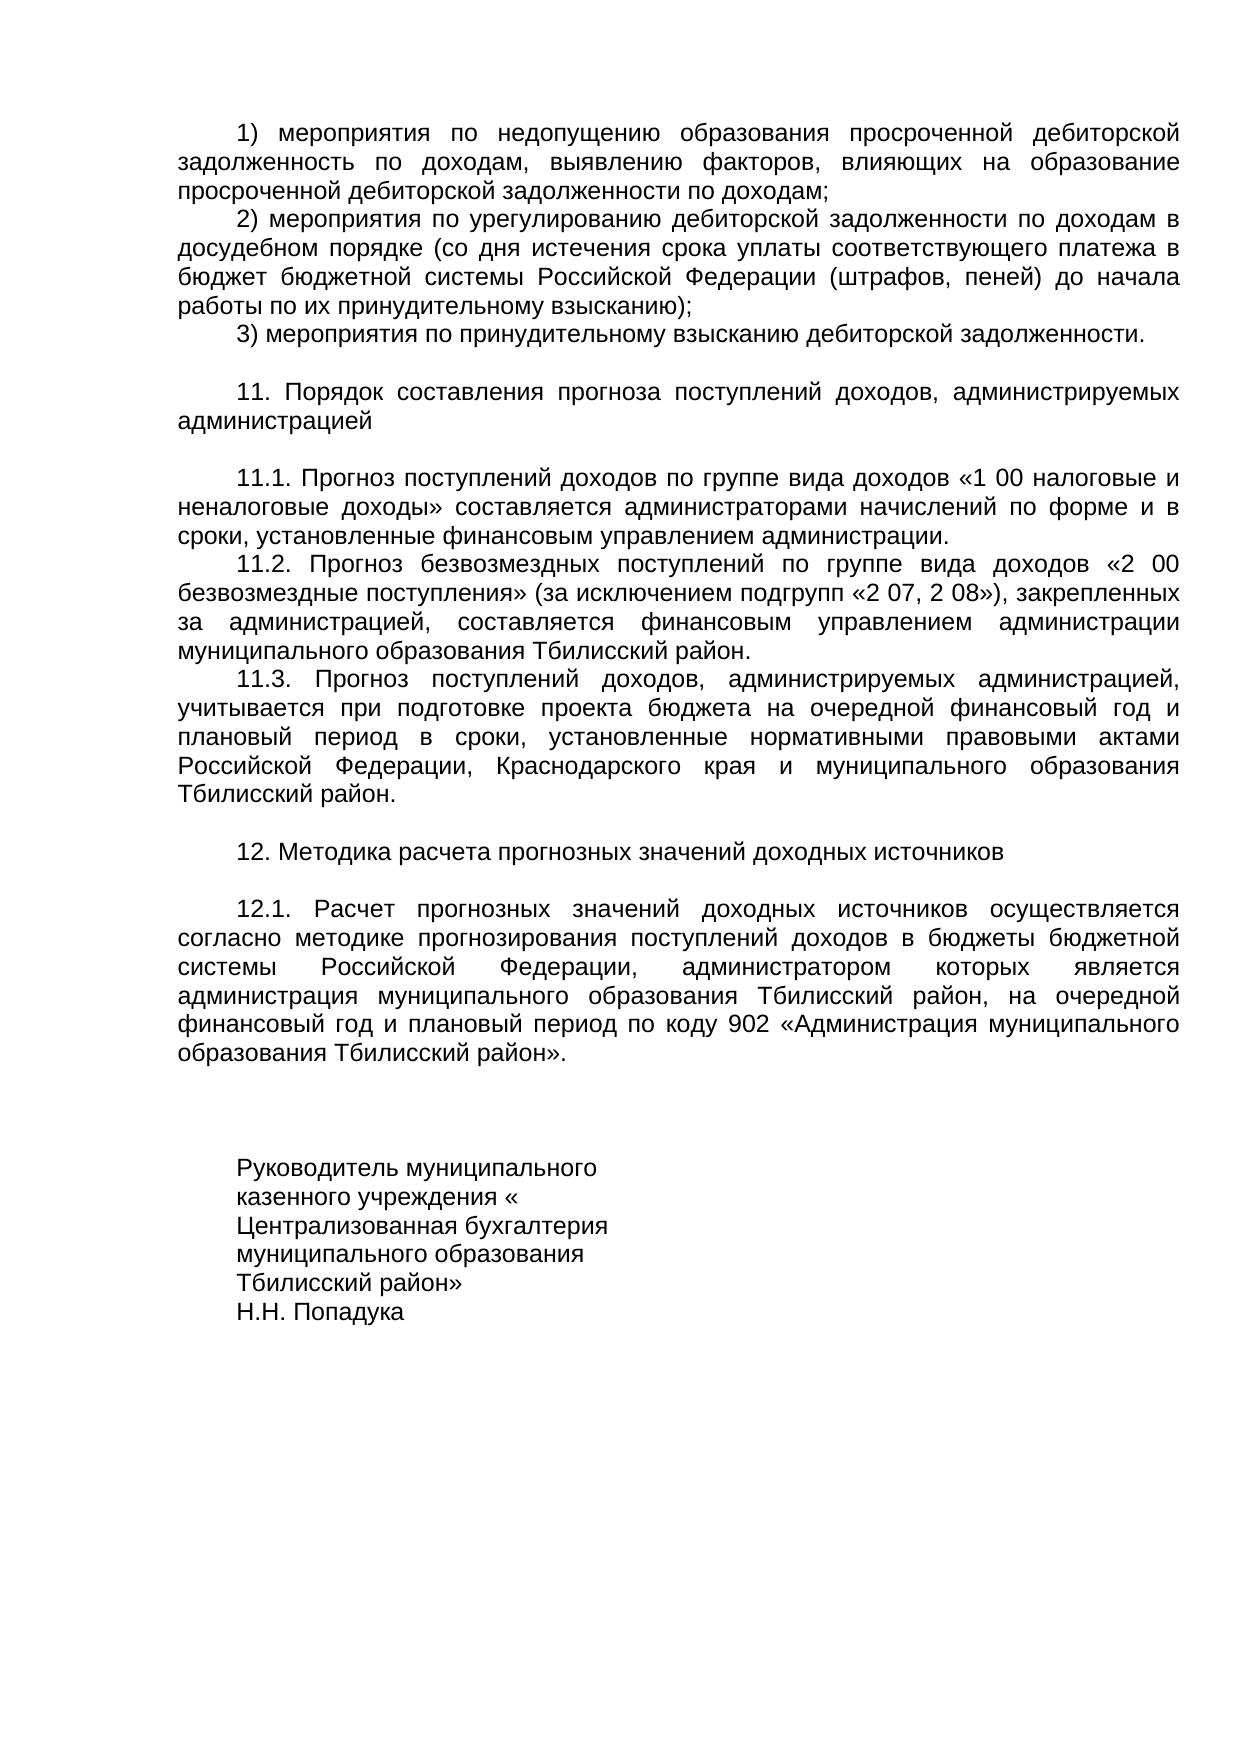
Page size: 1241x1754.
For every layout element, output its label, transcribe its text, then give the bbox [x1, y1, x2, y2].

text 11.2. Прогноз безвозмездных поступлений по группе вида доходов «2 00 безвозмездные поступления» (за исключением подгрупп «2 07, 2 08»), закрепленных за администрацией, составляется финансовым управлением администрации муниципального образования Тбилисский район. [177, 549, 1181, 664]
text 11. Порядок составления прогноза поступлений доходов, администрируемых администрацией [177, 377, 1181, 434]
text Руководитель муниципального [177, 1153, 1181, 1182]
text муниципального образования [177, 1239, 1181, 1268]
text 11.1. Прогноз поступлений доходов по группе вида доходов «1 00 налоговые и неналоговые доходы» составляется администраторами начислений по форме и в сроки, установленные финансовым управлением администрации. [177, 463, 1181, 549]
text 2) мероприятия по урегулированию дебиторской задолженности по доходам в досудебном порядке (со дня истечения срока уплаты соответствующего платежа в бюджет бюджетной системы Российской Федерации (штрафов, пеней) до начала работы по их принудительному взысканию); [177, 204, 1181, 319]
text Централизованная бухгалтерия [177, 1211, 1181, 1239]
text Н.Н. Попадука [177, 1297, 1181, 1326]
text 11.3. Прогноз поступлений доходов, администрируемых администрацией, учитывается при подготовке проекта бюджета на очередной финансовый год и плановый период в сроки, установленные нормативными правовыми актами Российской Федерации, Краснодарского края и муниципального образования Тбилисский район. [177, 664, 1181, 808]
text казенного учреждения « [177, 1182, 1181, 1211]
text 3) мероприятия по принудительному взысканию дебиторской задолженности. [177, 319, 1181, 348]
text 12.1. Расчет прогнозных значений доходных источников осуществляется согласно методике прогнозирования поступлений доходов в бюджеты бюджетной системы Российской Федерации, администратором которых является администрация муниципального образования Тбилисский район, на очередной финансовый год и плановый период по коду 902 «Администрация муниципального образования Тбилисский район». [177, 894, 1181, 1067]
text 1) мероприятия по недопущению образования просроченной дебиторской задолженность по доходам, выявлению факторов, влияющих на образование просроченной дебиторской задолженности по доходам; [177, 118, 1181, 204]
text Тбилисский район» [177, 1268, 1181, 1297]
text 12. Методика расчета прогнозных значений доходных источников [177, 837, 1181, 866]
